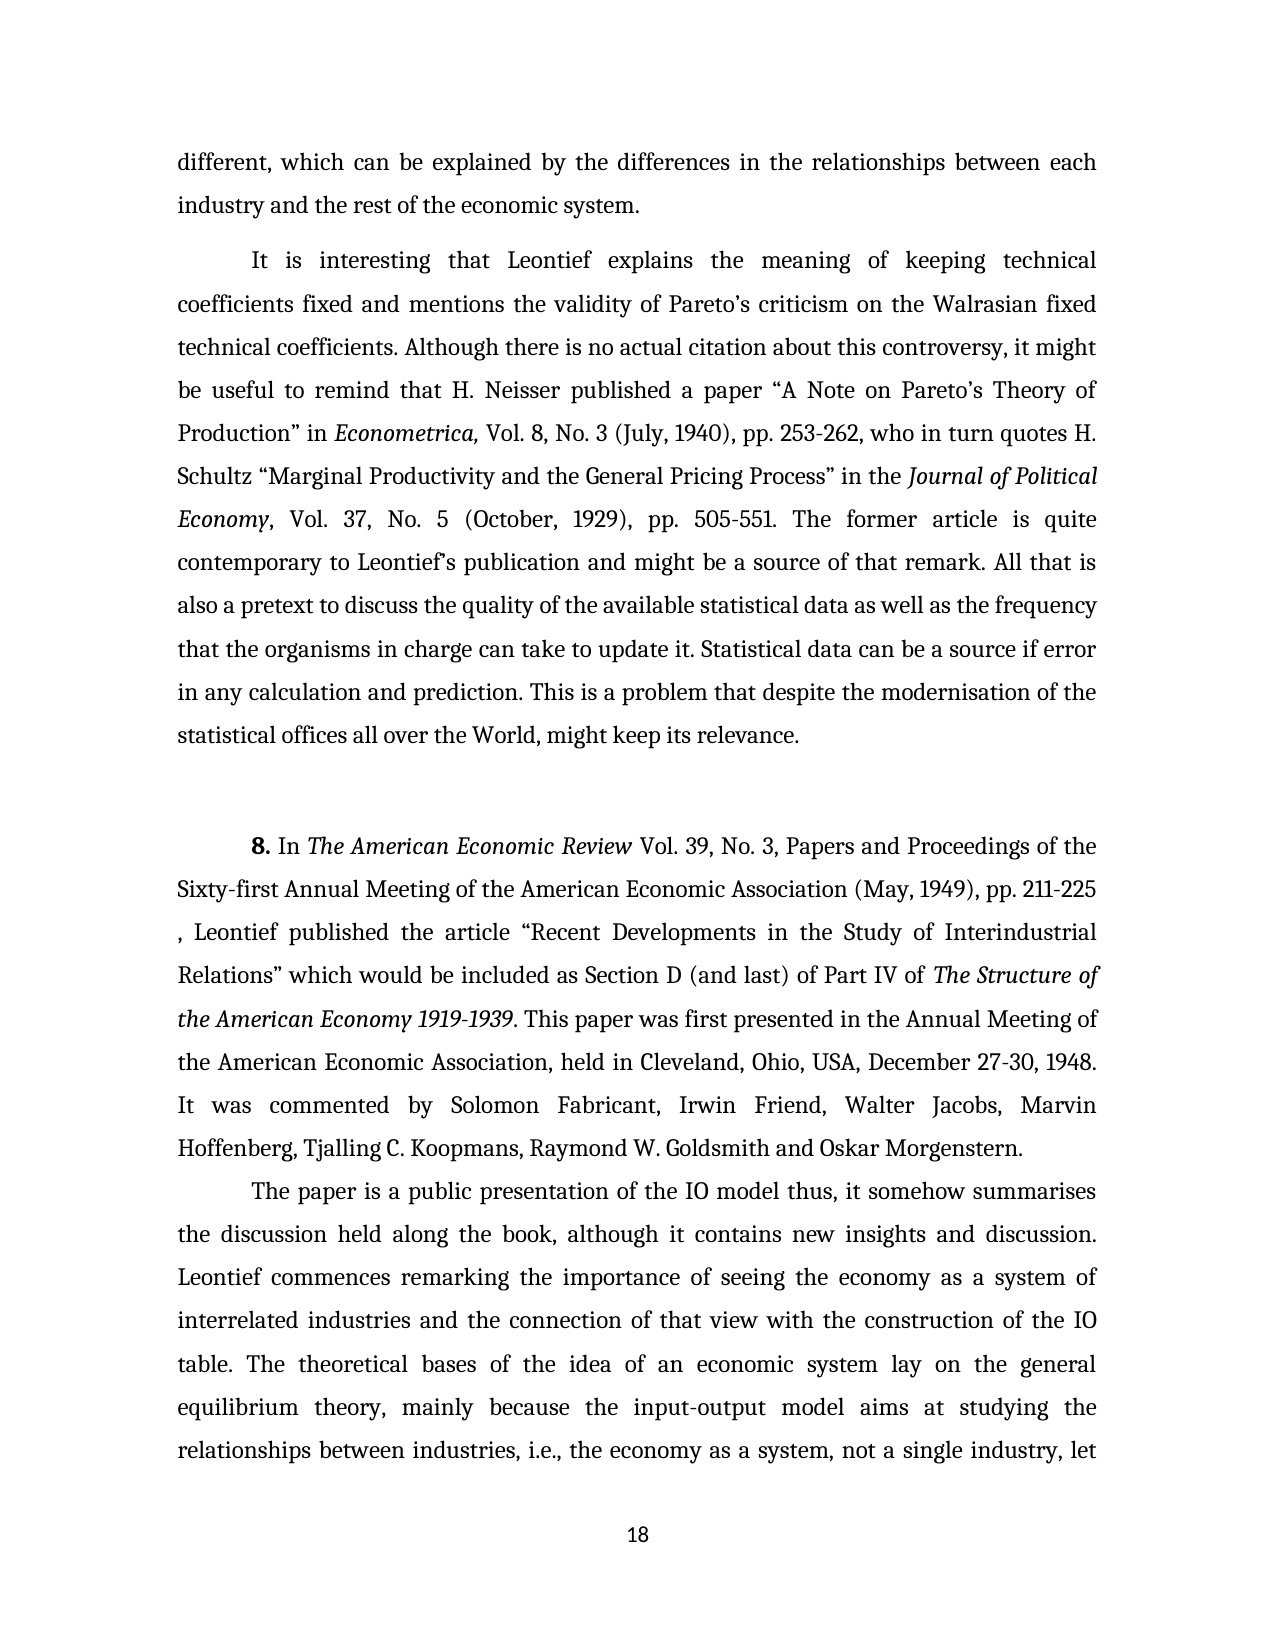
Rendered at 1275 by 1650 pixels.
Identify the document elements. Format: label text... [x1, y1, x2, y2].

text It is interesting that Leontief explains the meaning of keeping technical coefficients fixed and mentions the validity of Pareto’s criticism on the Walrasian fixed technical coefficients. Although there is no actual citation about this controversy, it might be useful to remind that H. Neisser published a paper “A Note on Pareto’s Theory of Production” in Econometrica, Vol. 8, No. 3 (July, 1940), pp. 253-262, who in turn quotes H. Schultz “Marginal Productivity and the General Pricing Process” in the Journal of Political Economy, Vol. 37, No. 5 (October, 1929), pp. 505-551. The former article is quite contemporary to Leontief’s publication and might be a source of that remark. All that is also a pretext to discuss the quality of the available statistical data as well as the frequency that the organisms in charge can take to update it. Statistical data can be a source if error in any calculation and prediction. This is a problem that despite the modernisation of the statistical offices all over the World, might keep its relevance. [177, 246, 1098, 749]
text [177, 148, 1098, 219]
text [177, 1177, 1098, 1464]
text 8. In The American Economic Review Vol. 39, No. 3, Papers and Proceedings of the Sixty-first Annual Meeting of the American Economic Association (May, 1949), pp. 211-225 , Leontief published the article “Recent Developments in the Study of Interindustrial Relations” which would be included as Section D (and last) of Part IV of The Structure of the American Economy 1919-1939. This paper was first presented in the Annual Meeting of the American Economic Association, held in Cleveland, Ohio, USA, December 27-30, 1948. It was commented by Solomon Fabricant, Irwin Friend, Walter Jacobs, Marvin Hoffenberg, Tjalling C. Koopmans, Raymond W. Goldsmith and Oskar Morgenstern. [177, 832, 1098, 1163]
